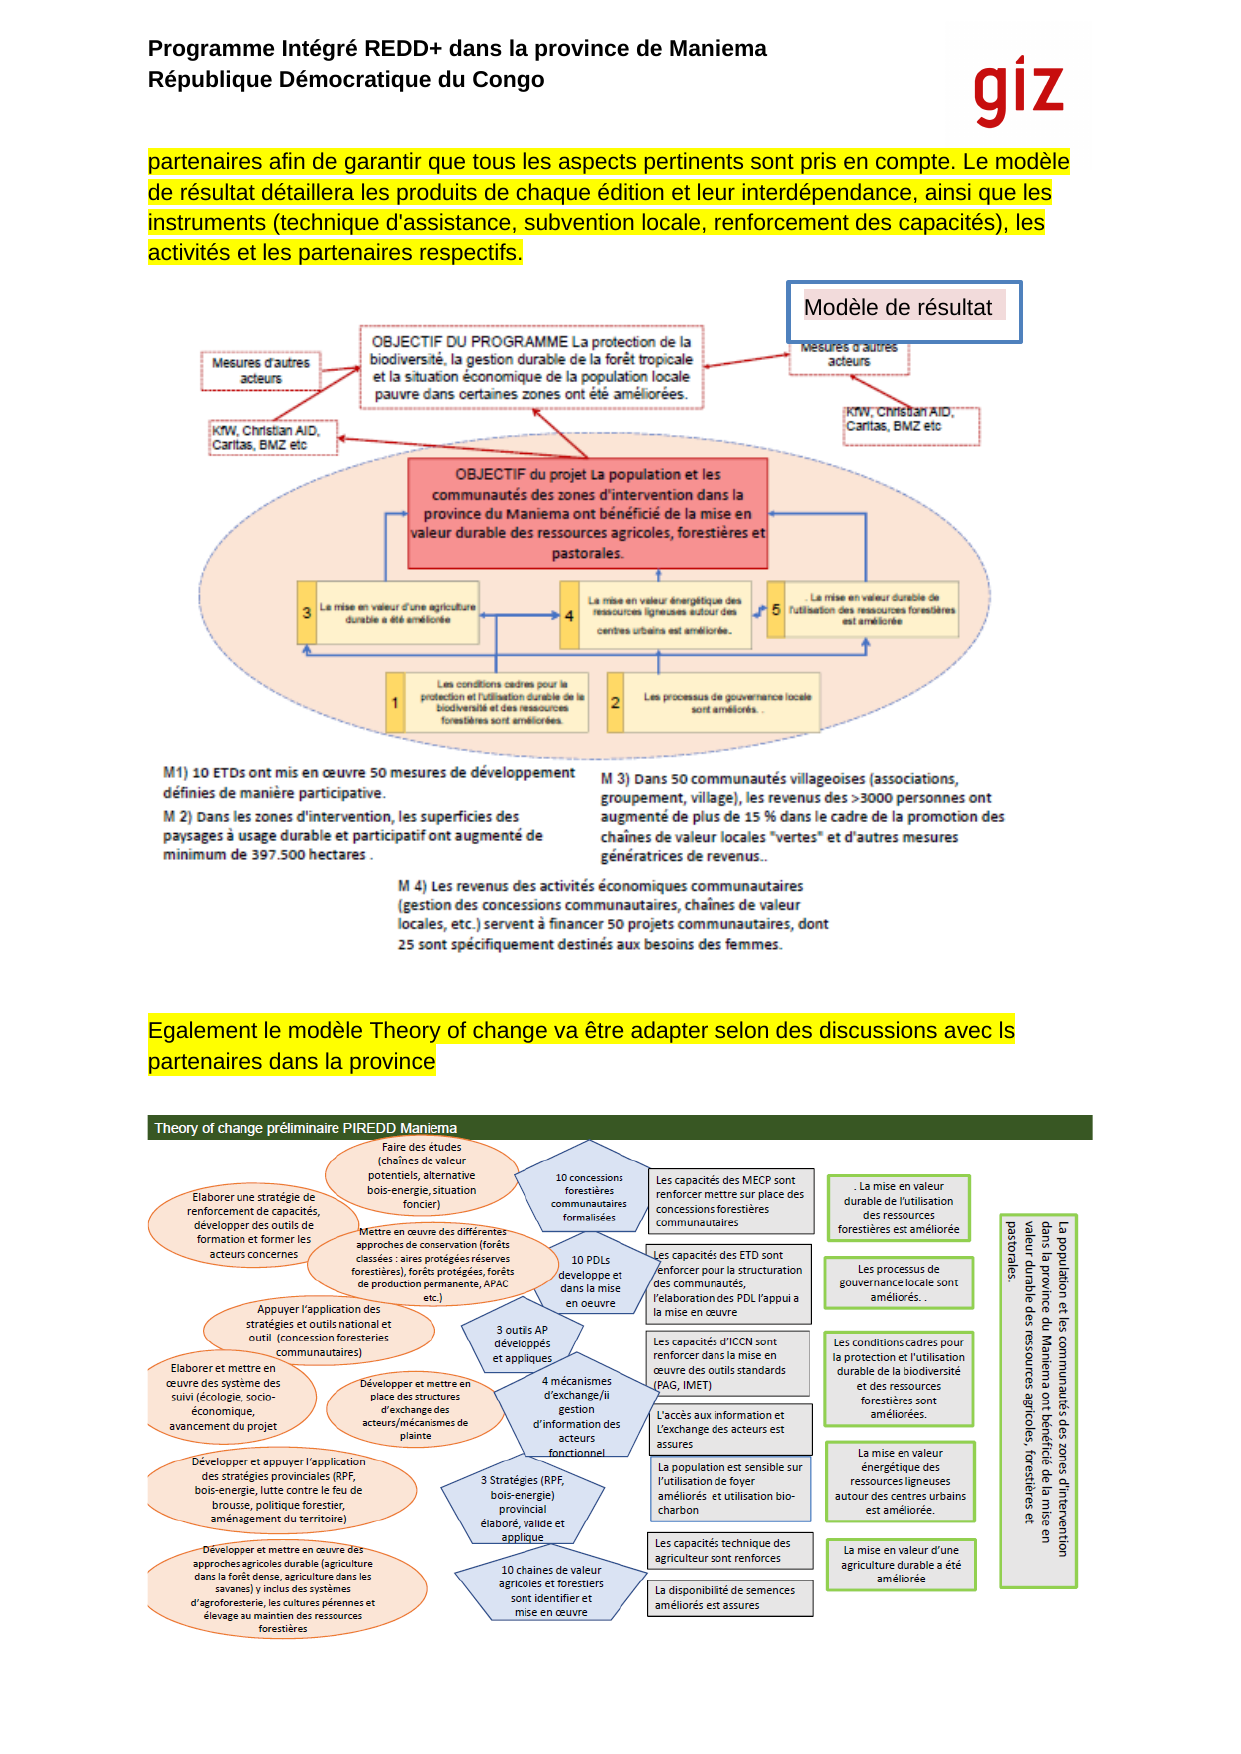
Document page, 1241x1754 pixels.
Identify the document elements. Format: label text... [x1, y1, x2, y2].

picture [945, 21, 1093, 170]
text Egalement le modèle Theory of change va être adapter selon des discussions avec ls partenaires dans la province [436, 1013, 1092, 1076]
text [148, 148, 1092, 265]
